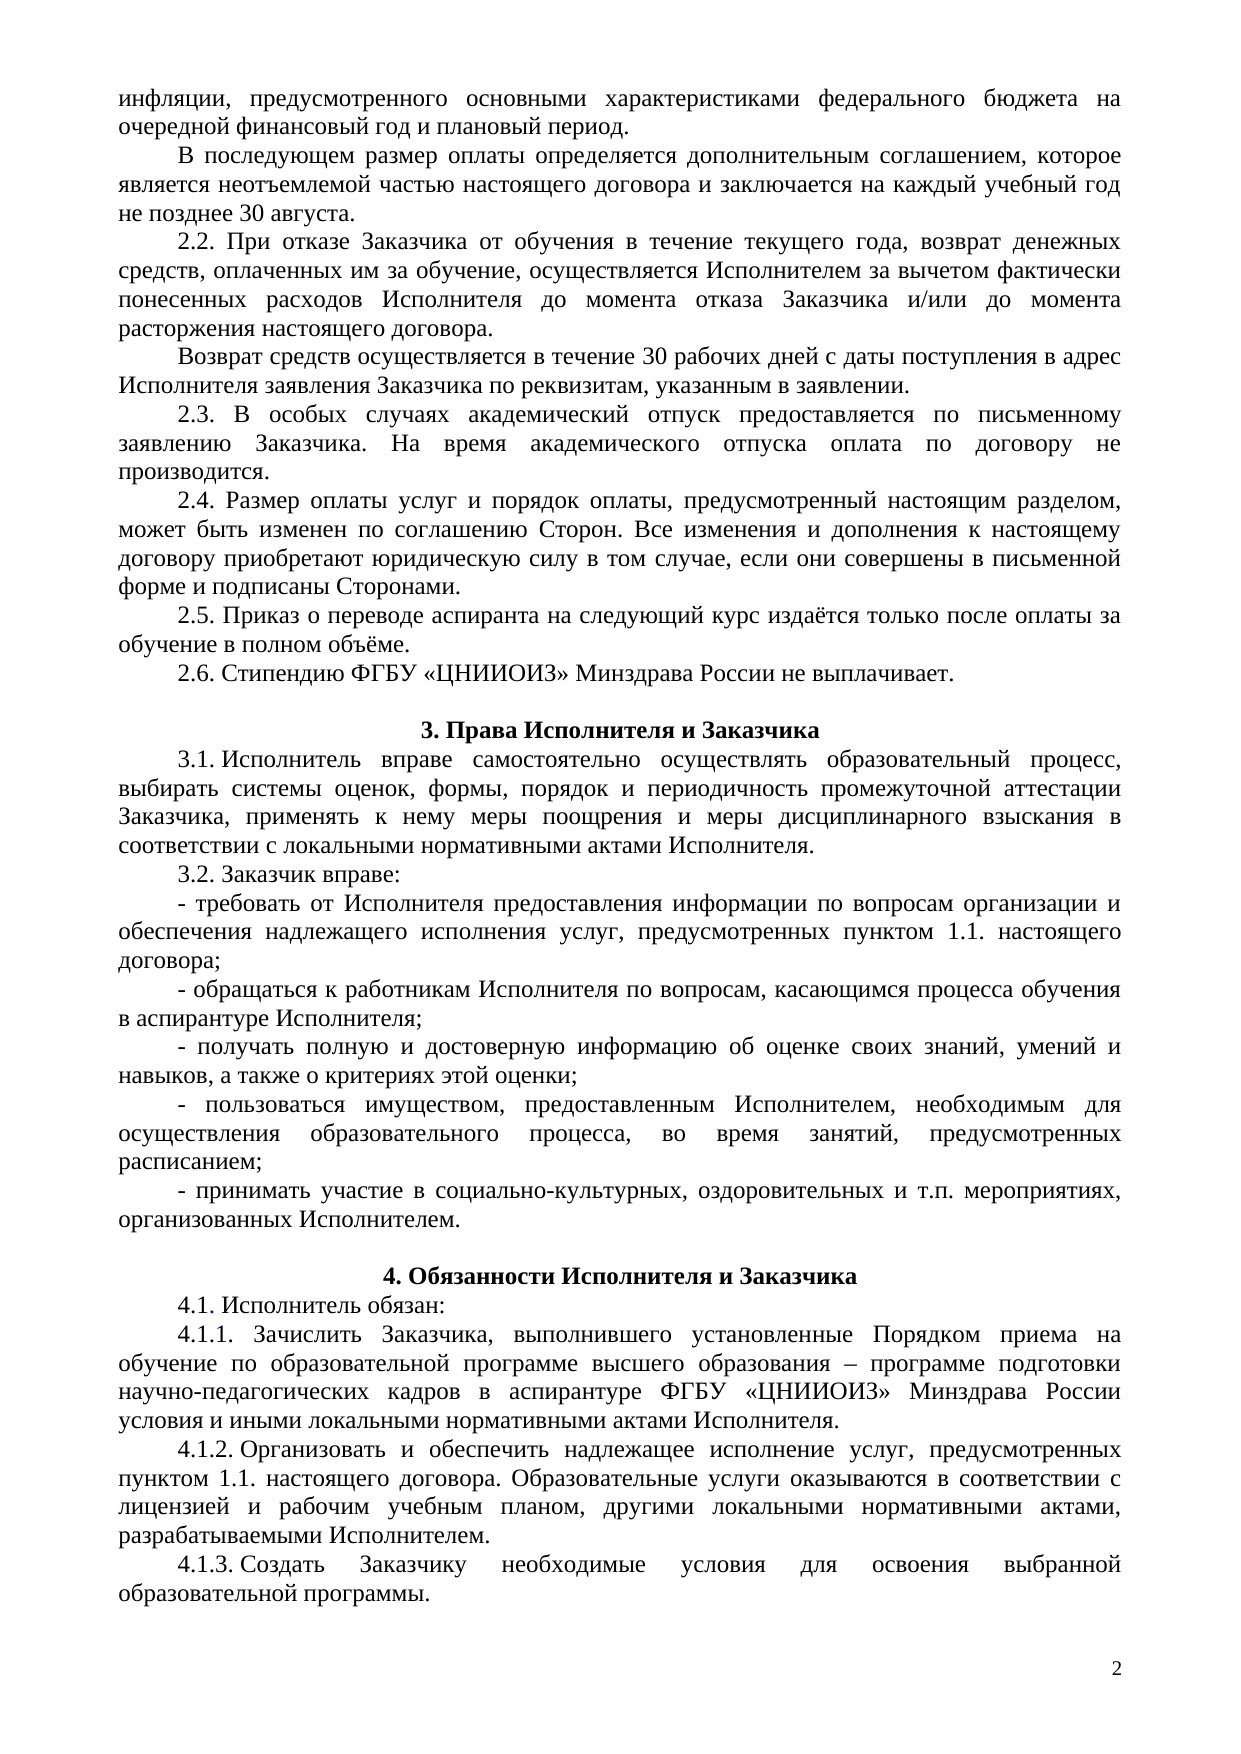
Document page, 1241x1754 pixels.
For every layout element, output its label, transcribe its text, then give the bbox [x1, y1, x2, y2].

text - требовать от Исполнителя предоставления информации по вопросам организации и обеспечения надлежащего исполнения услуг, предусмотренных пунктом 1.1. настоящего договора; [118, 888, 1122, 974]
text 4.1. Исполнитель обязан: [118, 1290, 1122, 1319]
text - принимать участие в социально-культурных, оздоровительных и т.п. мероприятиях, организованных Исполнителем. [118, 1175, 1122, 1233]
text В последующем размер оплаты определяется дополнительным соглашением, которое является неотъемлемой частью настоящего договора и заключается на каждый учебный год не позднее 30 августа. [118, 140, 1122, 226]
text 4.1.3. Создать Заказчику необходимые условия для освоения выбранной образовательной программы. [118, 1549, 1122, 1606]
text 4.1.1. Зачислить Заказчика, выполнившего установленные Порядком приема на обучение по образовательной программе высшего образования – программе подготовки научно-педагогических кадров в аспирантуре ФГБУ «ЦНИИОИЗ» Минздрава России условия и иными локальными нормативными актами Исполнителя. [118, 1319, 1122, 1434]
text 2.5. Приказ о переводе аспиранта на следующий курс издаётся только после оплаты за обучение в полном объёме. [118, 600, 1122, 658]
text - обращаться к работникам Исполнителя по вопросам, касающимся процесса обучения в аспирантуре Исполнителя; [118, 974, 1122, 1031]
text 2.6. Стипендию ФГБУ «ЦНИИОИЗ» Минздрава России не выплачивает. [118, 658, 1122, 686]
text 4. Обязанности Исполнителя и Заказчика [118, 1261, 1122, 1290]
text - пользоваться имуществом, предоставленным Исполнителем, необходимым для осуществления образовательного процесса, во время занятий, предусмотренных расписанием; [118, 1089, 1122, 1175]
text 3.2. Заказчик вправе: [118, 859, 1122, 888]
text 2.4. Размер оплаты услуг и порядок оплаты, предусмотренный настоящим разделом, может быть изменен по соглашению Сторон. Все изменения и дополнения к настоящему договору приобретают юридическую силу в том случае, если они совершены в письменной форме и подписаны Сторонами. [118, 485, 1122, 600]
text 4.1.2. Организовать и обеспечить надлежащее исполнение услуг, предусмотренных пунктом 1.1. настоящего договора. Образовательные услуги оказываются в соответствии с лицензией и рабочим учебным планом, другими локальными нормативными актами, разрабатываемыми Исполнителем. [118, 1434, 1122, 1549]
text Возврат средств осуществляется в течение 30 рабочих дней с даты поступления в адрес Исполнителя заявления Заказчика по реквизитам, указанным в заявлении. [118, 341, 1122, 399]
text 2.3. В особых случаях академический отпуск предоставляется по письменному заявлению Заказчика. На время академического отпуска оплата по договору не производится. [118, 399, 1122, 485]
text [118, 83, 1122, 140]
text 3.1. Исполнитель вправе самостоятельно осуществлять образовательный процесс, выбирать системы оценок, формы, порядок и периодичность промежуточной аттестации Заказчика, применять к нему меры поощрения и меры дисциплинарного взыскания в соответствии с локальными нормативными актами Исполнителя. [118, 744, 1122, 859]
text 2.2. При отказе Заказчика от обучения в течение текущего года, возврат денежных средств, оплаченных им за обучение, осуществляется Исполнителем за вычетом фактически понесенных расходов Исполнителя до момента отказа Заказчика и/или до момента расторжения настоящего договора. [118, 226, 1122, 341]
text 3. Права Исполнителя и Заказчика [118, 715, 1122, 744]
text - получать полную и достоверную информацию об оценке своих знаний, умений и навыков, а также о критериях этой оценки; [118, 1031, 1122, 1089]
